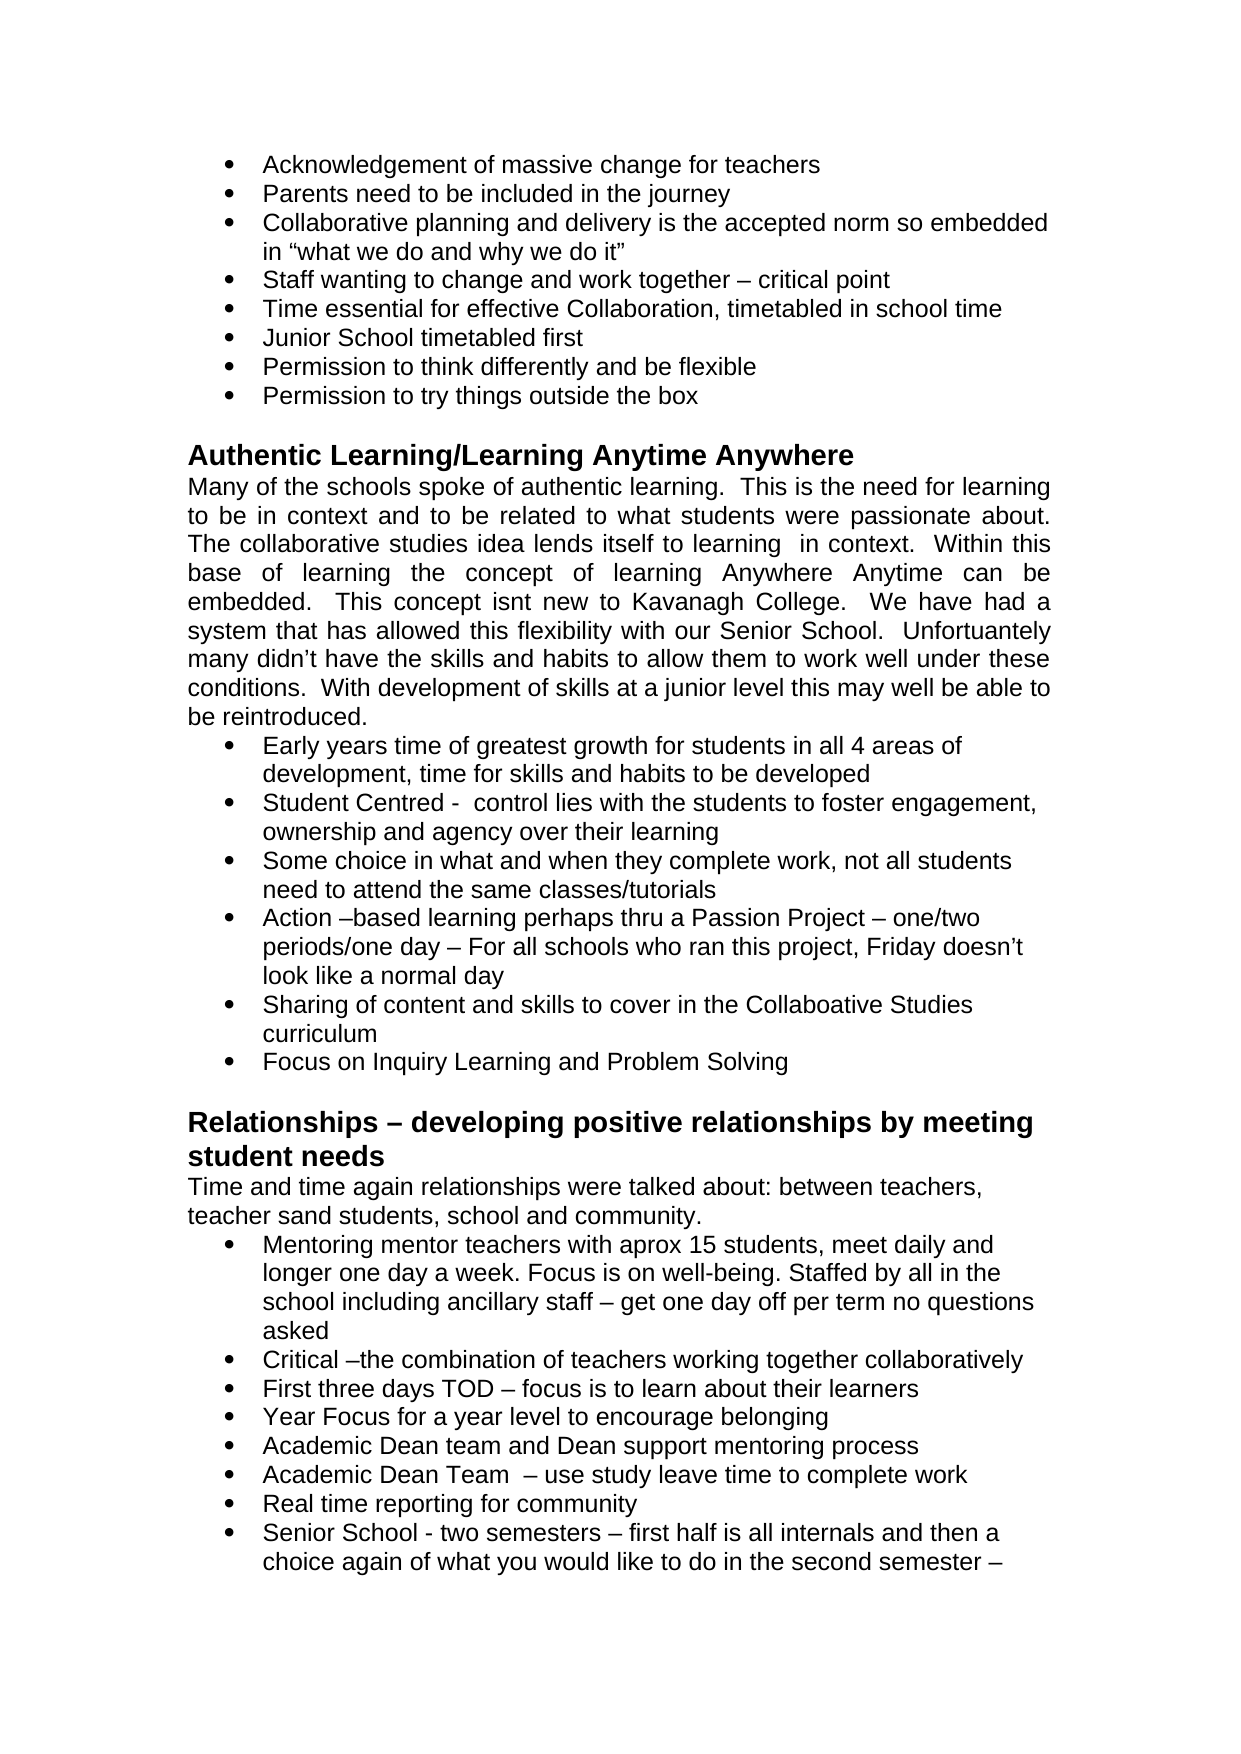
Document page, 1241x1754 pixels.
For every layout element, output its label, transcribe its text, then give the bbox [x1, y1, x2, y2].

text Many of the schools spoke of authentic learning. This is the need for learning to be in context and to be related to what students were passionate about. The collaborative studies idea lends itself to learning in context. Within this base of learning the concept of learning Anywhere Anytime can be embedded. This concept isnt new to Kavanagh College. We have had a system that has allowed this flexibility with our Senior School. Unfortuantely many didn’t have the skills and habits to allow them to work well under these conditions. With development of skills at a junior level this may well be able to be reintroduced. [187, 472, 1053, 731]
list Acknowledgement of massive change for teachers [225, 150, 1053, 179]
list Permission to think differently and be flexible [225, 352, 1053, 381]
list Parents need to be included in the journey [225, 179, 1053, 208]
list Student Centred - control lies with the students to foster engagement, ownership and agency over their learning [225, 788, 1053, 846]
list Action –based learning perhaps thru a Passion Project – one/two periods/one day – For all schools who ran this project, Friday doesn’t look like a normal day [225, 903, 1053, 990]
list Academic Dean Team – use study leave time to complete work [225, 1460, 1053, 1489]
text Time and time again relationships were talked about: between teachers, teacher sand students, school and community. [187, 1172, 1053, 1229]
list Staff wanting to change and work together – critical point [225, 265, 1053, 294]
list Some choice in what and when they complete work, not all students need to attend the same classes/tutorials [225, 846, 1053, 903]
list Sharing of content and skills to cover in the Collaboative Studies curriculum [225, 990, 1053, 1047]
text Authentic Learning/Learning Anytime Anywhere [187, 438, 1053, 472]
list Early years time of greatest growth for students in all 4 areas of development, time for skills and habits to be developed [225, 731, 1053, 788]
list Year Focus for a year level to encourage belonging [225, 1402, 1053, 1431]
text Relationships – developing positive relationships by meeting student needs [187, 1105, 1053, 1172]
list Academic Dean team and Dean support mentoring process [225, 1431, 1053, 1460]
list Time essential for effective Collaboration, timetabled in school time [225, 294, 1053, 323]
list Mentoring mentor teachers with aprox 15 students, meet daily and longer one day a week. Focus is on well-being. Staffed by all in the school including ancillary staff – get one day off per term no questions asked [225, 1229, 1053, 1345]
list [225, 1518, 1053, 1575]
list First three days TOD – focus is to learn about their learners [225, 1373, 1053, 1402]
list Permission to try things outside the box [225, 381, 1053, 409]
list Real time reporting for community [225, 1489, 1053, 1518]
list Collaborative planning and delivery is the accepted norm so embedded in “what we do and why we do it” [225, 208, 1053, 265]
list Junior School timetabled first [225, 323, 1053, 352]
list Focus on Inquiry Learning and Problem Solving [225, 1047, 1053, 1076]
list Critical –the combination of teachers working together collaboratively [225, 1345, 1053, 1373]
